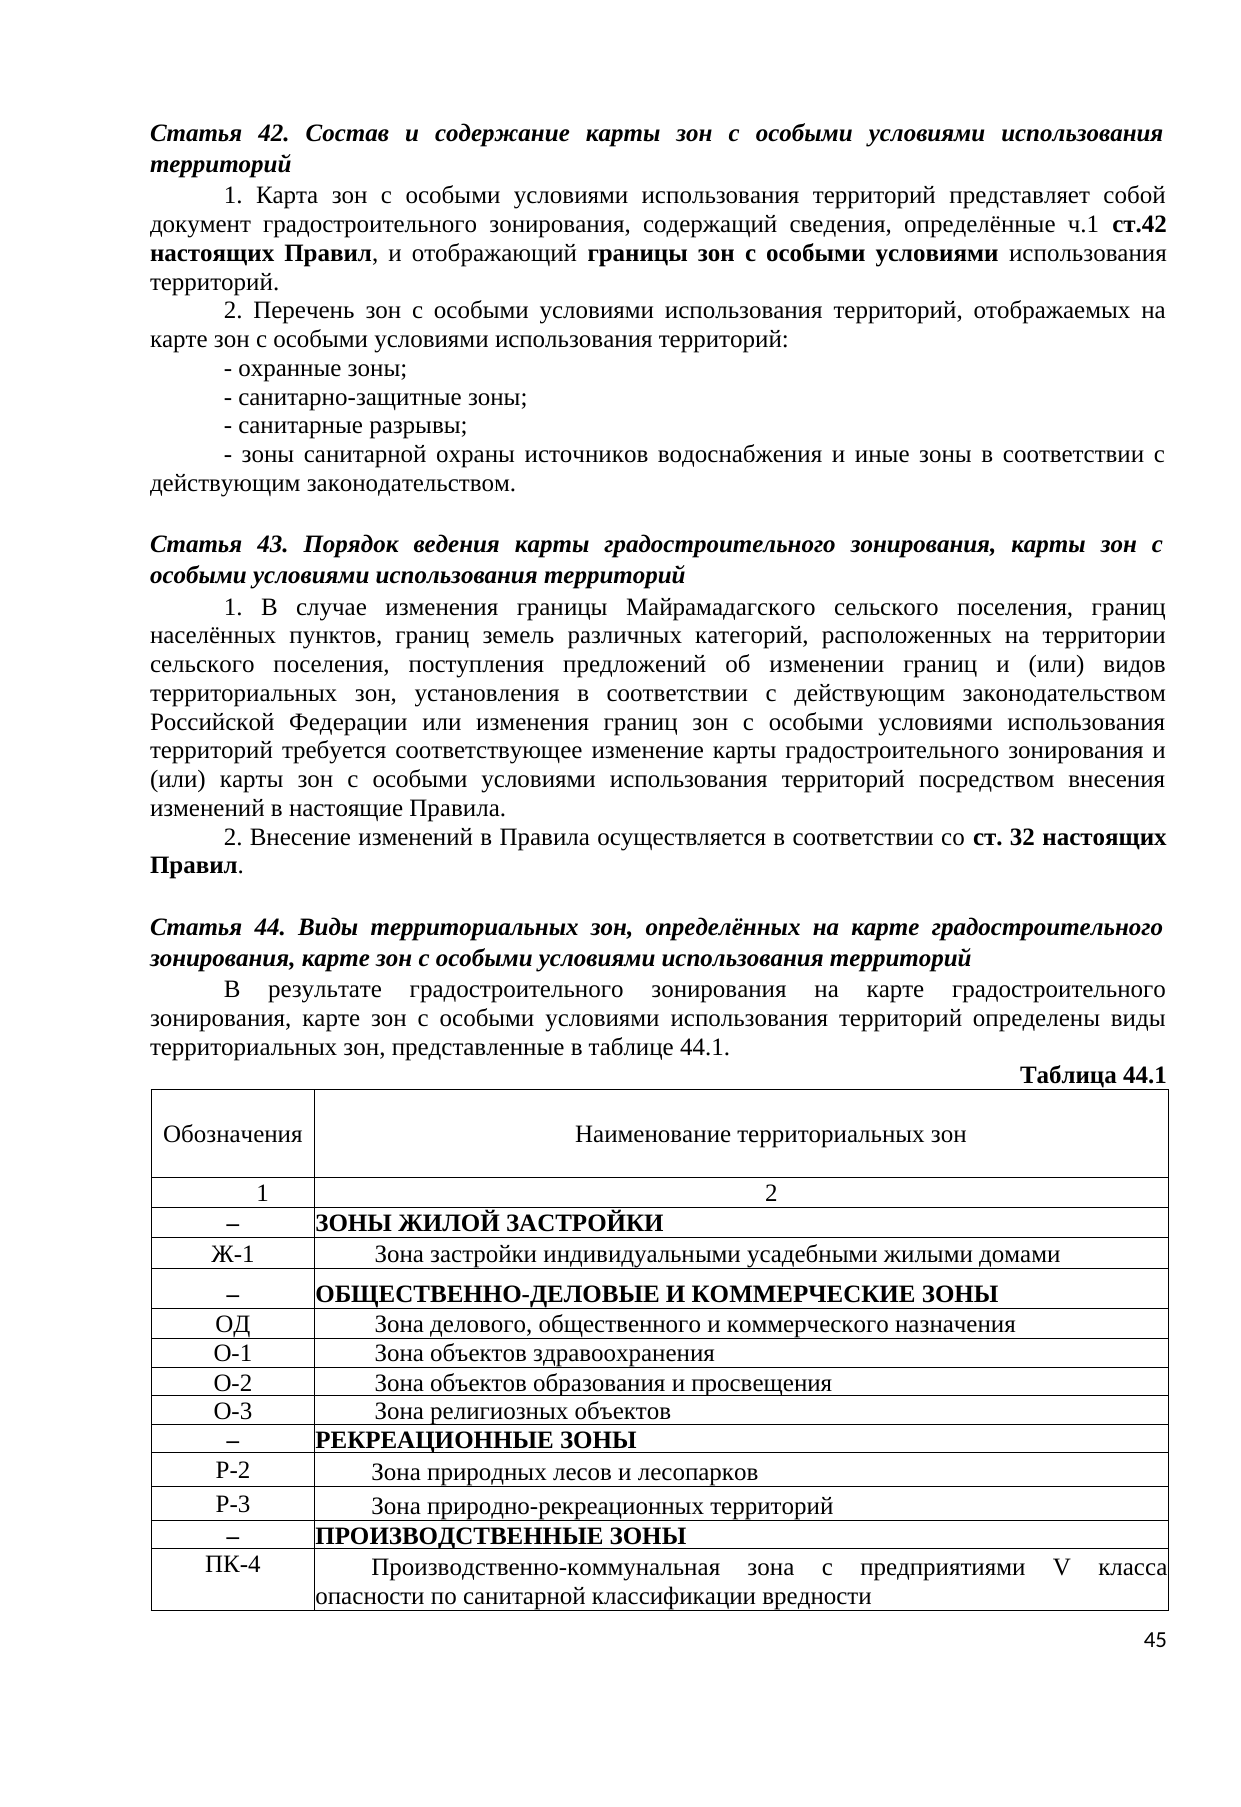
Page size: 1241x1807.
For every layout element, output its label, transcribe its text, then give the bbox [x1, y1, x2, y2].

table_cell ОБЩЕСТВЕННО-ДЕЛОВЫЕ И КОММЕРЧЕСКИЕ ЗОНЫ [315, 1269, 1168, 1308]
table_cell Зона религиозных объектов [315, 1396, 1168, 1424]
text - охранные зоны; [150, 353, 1167, 382]
text 2. Внесение изменений в Правила осуществляется в соответствии со ст. 32 настоящих Правил. [150, 822, 1167, 879]
text В результате градостроительного зонирования на карте градостроительного зонирования, карте зон с особыми условиями использования территорий определены виды территориальных зон, представленные в таблице 44.1. [150, 974, 1167, 1060]
table_cell О-1 [152, 1339, 314, 1367]
table_cell Зона природных лесов и лесопарков [315, 1453, 1168, 1486]
table_cell Ж-1 [152, 1238, 314, 1268]
table_cell ОД [152, 1309, 314, 1337]
table_cell РЕКРЕАЦИОННЫЕ ЗОНЫ [315, 1425, 1168, 1452]
text 1. В случае изменения границы Майрамадагского сельского поселения, границ населённых пунктов, границ земель различных категорий, расположенных на территории сельского поселения, поступления предложений об изменении границ и (или) видов территориальных зон, установления в соответствии с действующим законодательством Российской Федерации или изменения границ зон с особыми условиями использования территорий требуется соответствующее изменение карты градостроительного зонирования и (или) карты зон с особыми условиями использования территорий посредством внесения изменений в настоящие Правила. [150, 592, 1167, 822]
table_cell – [152, 1269, 314, 1308]
table_cell Зона объектов образования и просвещения [315, 1368, 1168, 1395]
table_cell Зона природно-рекреационных территорий [315, 1487, 1168, 1520]
table_cell – [152, 1521, 314, 1548]
table_cell 1 [152, 1178, 314, 1207]
text Таблица 44.1 [150, 1060, 1167, 1089]
table_header Обозначения [152, 1090, 314, 1177]
table_cell Р-3 [152, 1487, 314, 1520]
subtitle Статья 42. Состав и содержание карты зон с особыми условиями использования территорий [150, 118, 1167, 178]
table_cell О-2 [152, 1368, 314, 1395]
text - зоны санитарной охраны источников водоснабжения и иные зоны в соответствии с действующим законодательством. [150, 439, 1167, 497]
text - санитарно-защитные зоны; [150, 382, 1167, 410]
text - санитарные разрывы; [150, 410, 1167, 439]
table_cell Производственно-коммунальная зона с предприятиями V класса опасности по санитарной классификации вредности [315, 1549, 1168, 1609]
table_cell ПК-4 [152, 1549, 314, 1609]
table_cell О-3 [152, 1396, 314, 1424]
subtitle Статья 44. Виды территориальных зон, определённых на карте градостроительного зонирования, карте зон с особыми условиями использования территорий [150, 912, 1167, 972]
table_cell Зона застройки индивидуальными усадебными жилыми домами [315, 1238, 1168, 1268]
table_cell – [152, 1425, 314, 1452]
table_header Наименование территориальных зон [315, 1090, 1168, 1177]
table_cell Р-2 [152, 1453, 314, 1486]
table_cell 2 [315, 1178, 1168, 1207]
text 2. Перечень зон с особыми условиями использования территорий, отображаемых на карте зон с особыми условиями использования территорий: [150, 295, 1167, 353]
table_cell ЗОНЫ ЖИЛОЙ ЗАСТРОЙКИ [315, 1208, 1168, 1237]
table_cell Зона делового, общественного и коммерческого назначения [315, 1309, 1168, 1337]
table_cell Зона объектов здравоохранения [315, 1339, 1168, 1367]
table_cell ПРОИЗВОДСТВЕННЫЕ ЗОНЫ [315, 1521, 1168, 1548]
text 1. Карта зон с особыми условиями использования территорий представляет собой документ градостроительного зонирования, содержащий сведения, определённые ч.1 ст.42 настоящих Правил, и отображающий границы зон с особыми условиями использования территорий. [150, 180, 1167, 295]
table_cell – [152, 1208, 314, 1237]
subtitle Статья 43. Порядок ведения карты градостроительного зонирования, карты зон с особыми условиями использования территорий [150, 529, 1167, 589]
